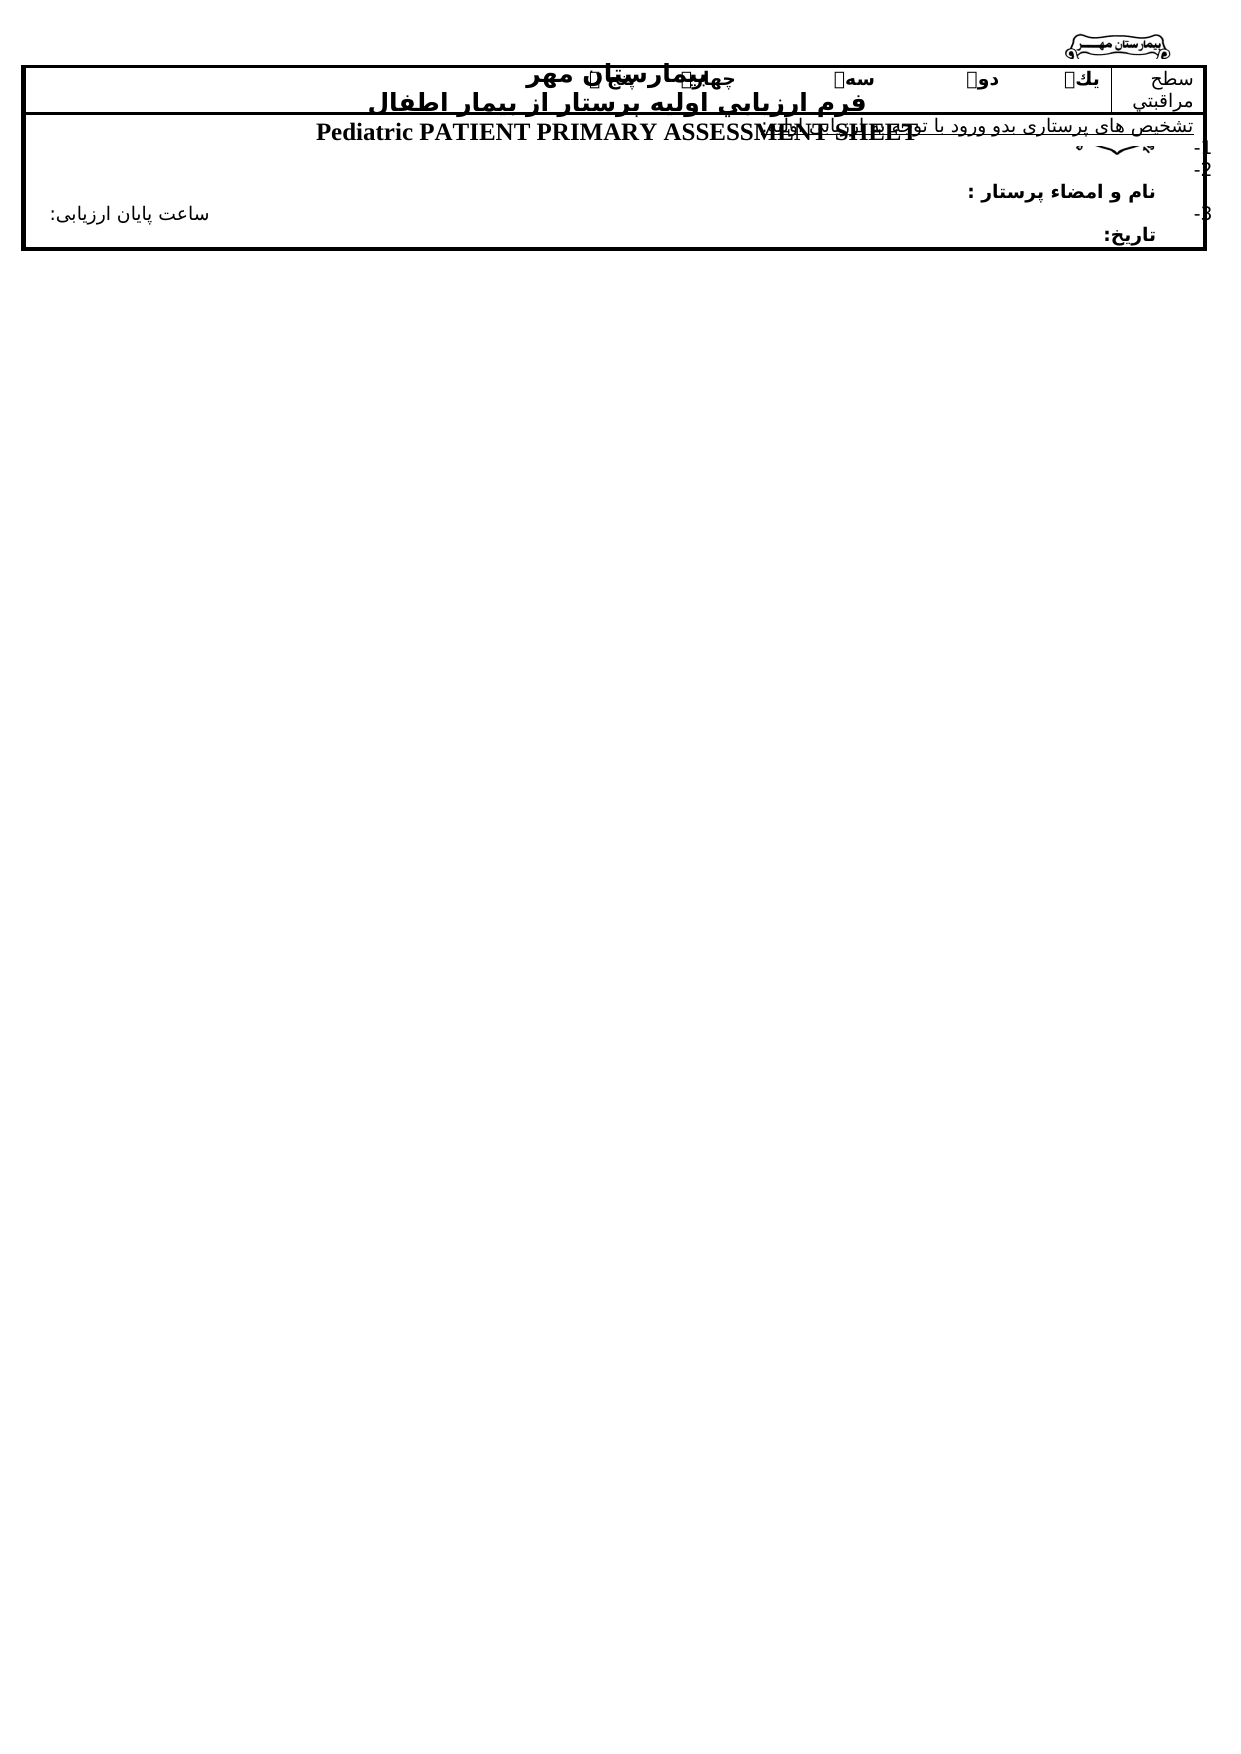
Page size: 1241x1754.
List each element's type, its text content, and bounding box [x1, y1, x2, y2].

table_cell يك دو سه چهار پنج [26, 68, 1111, 112]
picture [1042, 21, 1197, 59]
table_cell تشخیص های پرستاری بدو ورود با توجه به ارزیابی اولیه: نام و امضاء پرستار : ساعت پایان ارزیابی: تاريخ: [26, 115, 1203, 246]
table_cell سطح مراقبتي [1112, 68, 1203, 112]
